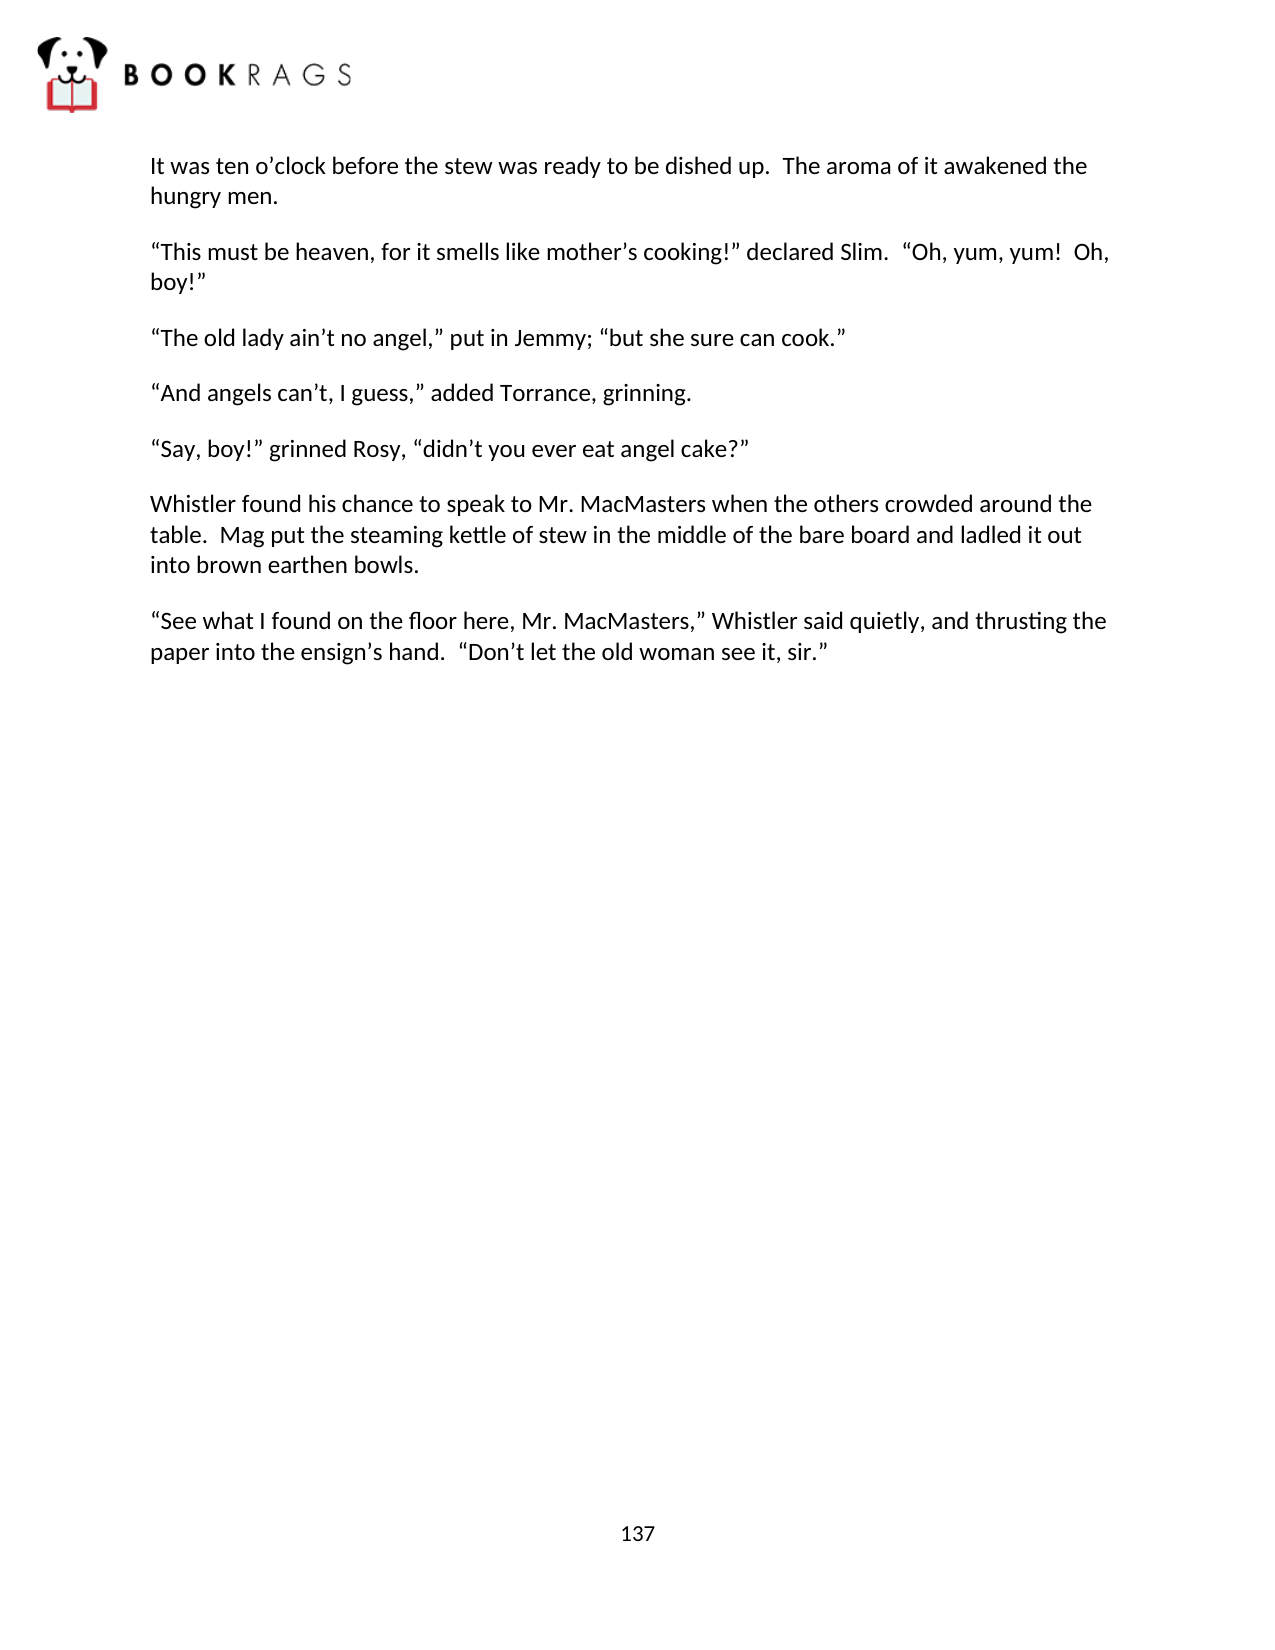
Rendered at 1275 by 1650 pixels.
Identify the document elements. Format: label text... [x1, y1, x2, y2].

picture [37, 37, 351, 113]
text “See what I found on the floor here, Mr. MacMasters,” Whistler said quietly, and thrusting the paper into the ensign’s hand. “Don’t let the old woman see it, sir.” [150, 605, 1125, 666]
text It was ten o’clock before the stew was ready to be dished up. The aroma of it awakened the hungry men. [150, 150, 1125, 211]
text “Say, boy!” grinned Rosy, “didn’t you ever eat angel cake?” [150, 433, 1125, 464]
text “And angels can’t, I guess,” added Torrance, grinning. [150, 378, 1125, 408]
text “The old lady ain’t no angel,” put in Jemmy; “but she sure can cook.” [150, 322, 1125, 353]
text “This must be heaven, for it smells like mother’s cooking!” declared Slim. “Oh, yum, yum! Oh, boy!” [150, 236, 1125, 297]
text Whistler found his chance to speak to Mr. MacMasters when the others crowded around the table. Mag put the steaming kettle of stew in the middle of the bare board and ladled it out into brown earthen bowls. [150, 489, 1125, 580]
